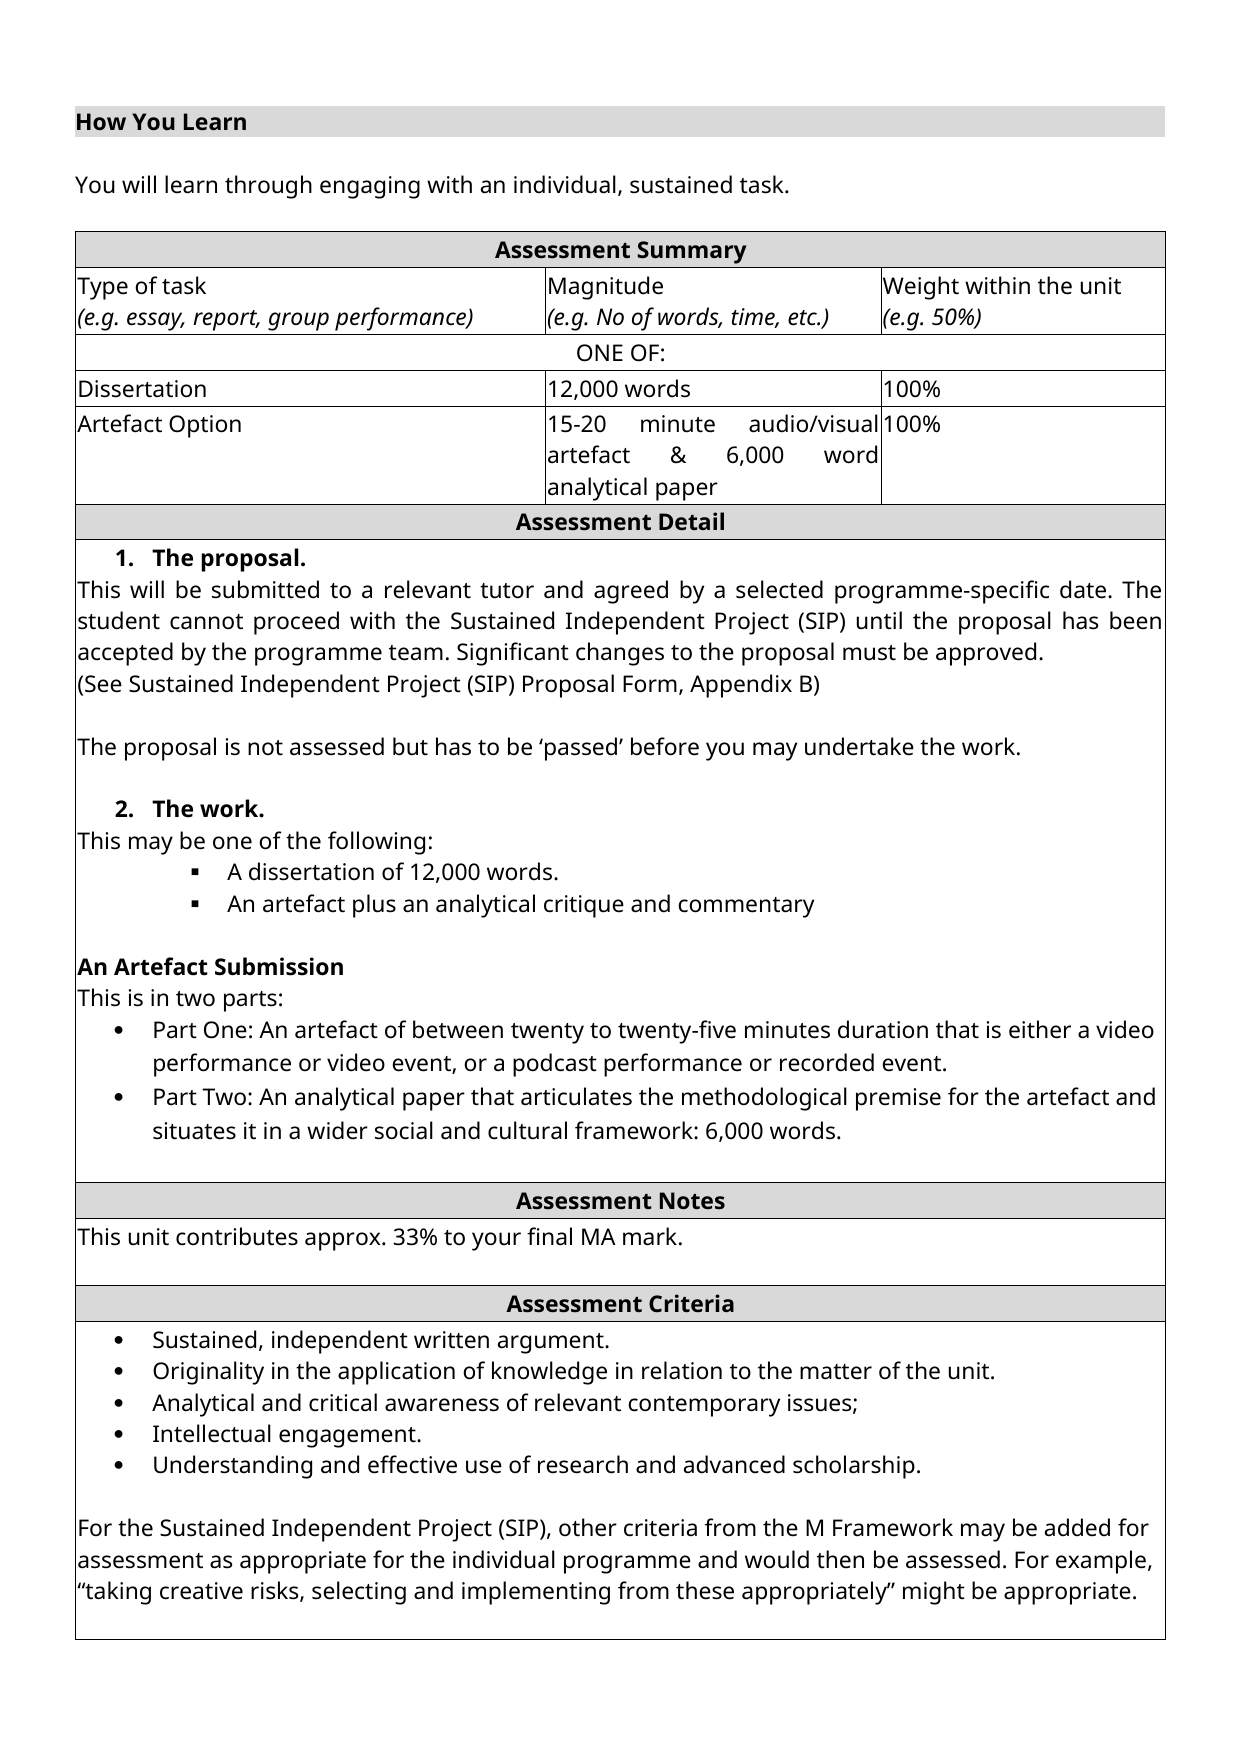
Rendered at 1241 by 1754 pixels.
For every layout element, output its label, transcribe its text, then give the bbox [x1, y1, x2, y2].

table_cell 100% [882, 407, 1165, 503]
table_cell Sustained, independent written argument. Originality in the application of knowledge in relation to the matter of the unit. Analytical and critical awareness of relevant contemporary issues; Intellectual engagement. Understanding and effective use of research and advanced scholarship. For the Sustained Independent Project (SIP), other criteria from the M Framework may be added for assessment as appropriate for the individual programme and would then be assessed. For example, “taking creative risks, selecting and implementing from these appropriately” might be appropriate. [76, 1322, 1165, 1639]
table_cell 15-20 minute audio/visual artefact & 6,000 word analytical paper [546, 407, 881, 503]
table_cell Assessment Detail [76, 505, 1165, 539]
table_cell 12,000 words [546, 371, 881, 406]
table_cell ONE OF: [76, 335, 1165, 370]
text How You Learn [75, 106, 1165, 137]
table_cell Artefact Option [76, 407, 545, 503]
table_header Assessment Summary [76, 232, 1165, 267]
table_cell 100% [882, 371, 1165, 406]
table_cell Magnitude (e.g. No of words, time, etc.) [546, 268, 881, 334]
table_cell Assessment Criteria [76, 1286, 1165, 1321]
table_cell The proposal. This will be submitted to a relevant tutor and agreed by a selected programme-specific date. The student cannot proceed with the Sustained Independent Project (SIP) until the proposal has been accepted by the programme team. Significant changes to the proposal must be approved. (See Sustained Independent Project (SIP) Proposal Form, Appendix B) The proposal is not assessed but has to be ‘passed’ before you may undertake the work. The work. This may be one of the following: A dissertation of 12,000 words. An artefact plus an analytical critique and commentary An Artefact Submission This is in two parts: Part One: An artefact of between twenty to twenty-five minutes duration that is either a video performance or video event, or a podcast performance or recorded event. Part Two: An analytical paper that articulates the methodological premise for the artefact and situates it in a wider social and cultural framework: 6,000 words. [76, 540, 1165, 1182]
text You will learn through engaging with an individual, sustained task. [75, 169, 1165, 200]
table_cell Assessment Notes [76, 1183, 1165, 1218]
table_cell Dissertation [76, 371, 545, 406]
table_cell This unit contributes approx. 33% to your final MA mark. [76, 1219, 1165, 1285]
table_cell Type of task (e.g. essay, report, group performance) [76, 268, 545, 334]
table_cell Weight within the unit (e.g. 50%) [882, 268, 1165, 334]
